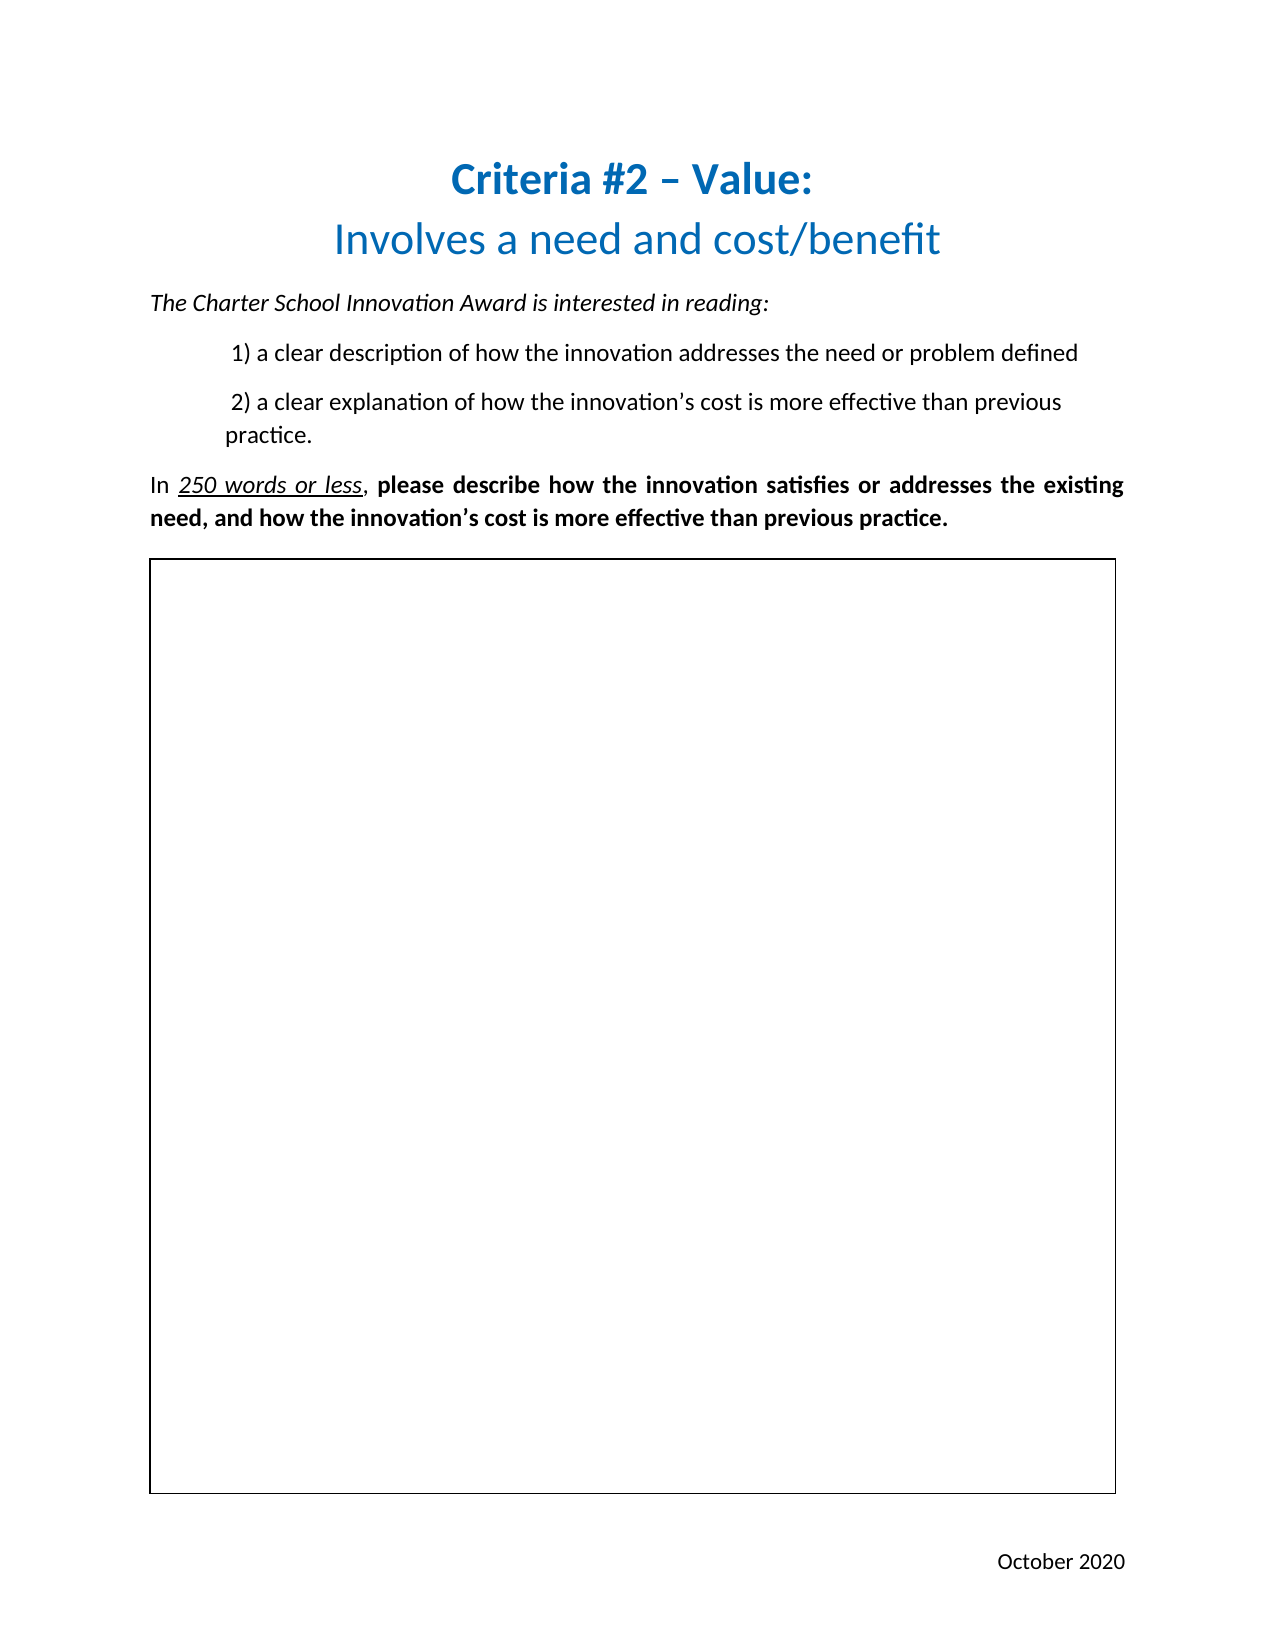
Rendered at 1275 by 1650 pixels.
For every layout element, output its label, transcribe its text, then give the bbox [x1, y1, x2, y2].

text The Charter School Innovation Award is interested in reading: [150, 287, 1125, 318]
text In 250 words or less, please describe how the innovation satisfies or addresses the existing need, and how the innovation’s cost is more effective than previous practice. [150, 469, 1125, 532]
text 1) a clear description of how the innovation addresses the need or problem defined [150, 337, 1125, 367]
text 2) a clear explanation of how the innovation’s cost is more effective than previous practice. [225, 386, 1125, 450]
text Criteria #2 – Value: Involves a need and cost/benefit [150, 150, 1125, 266]
